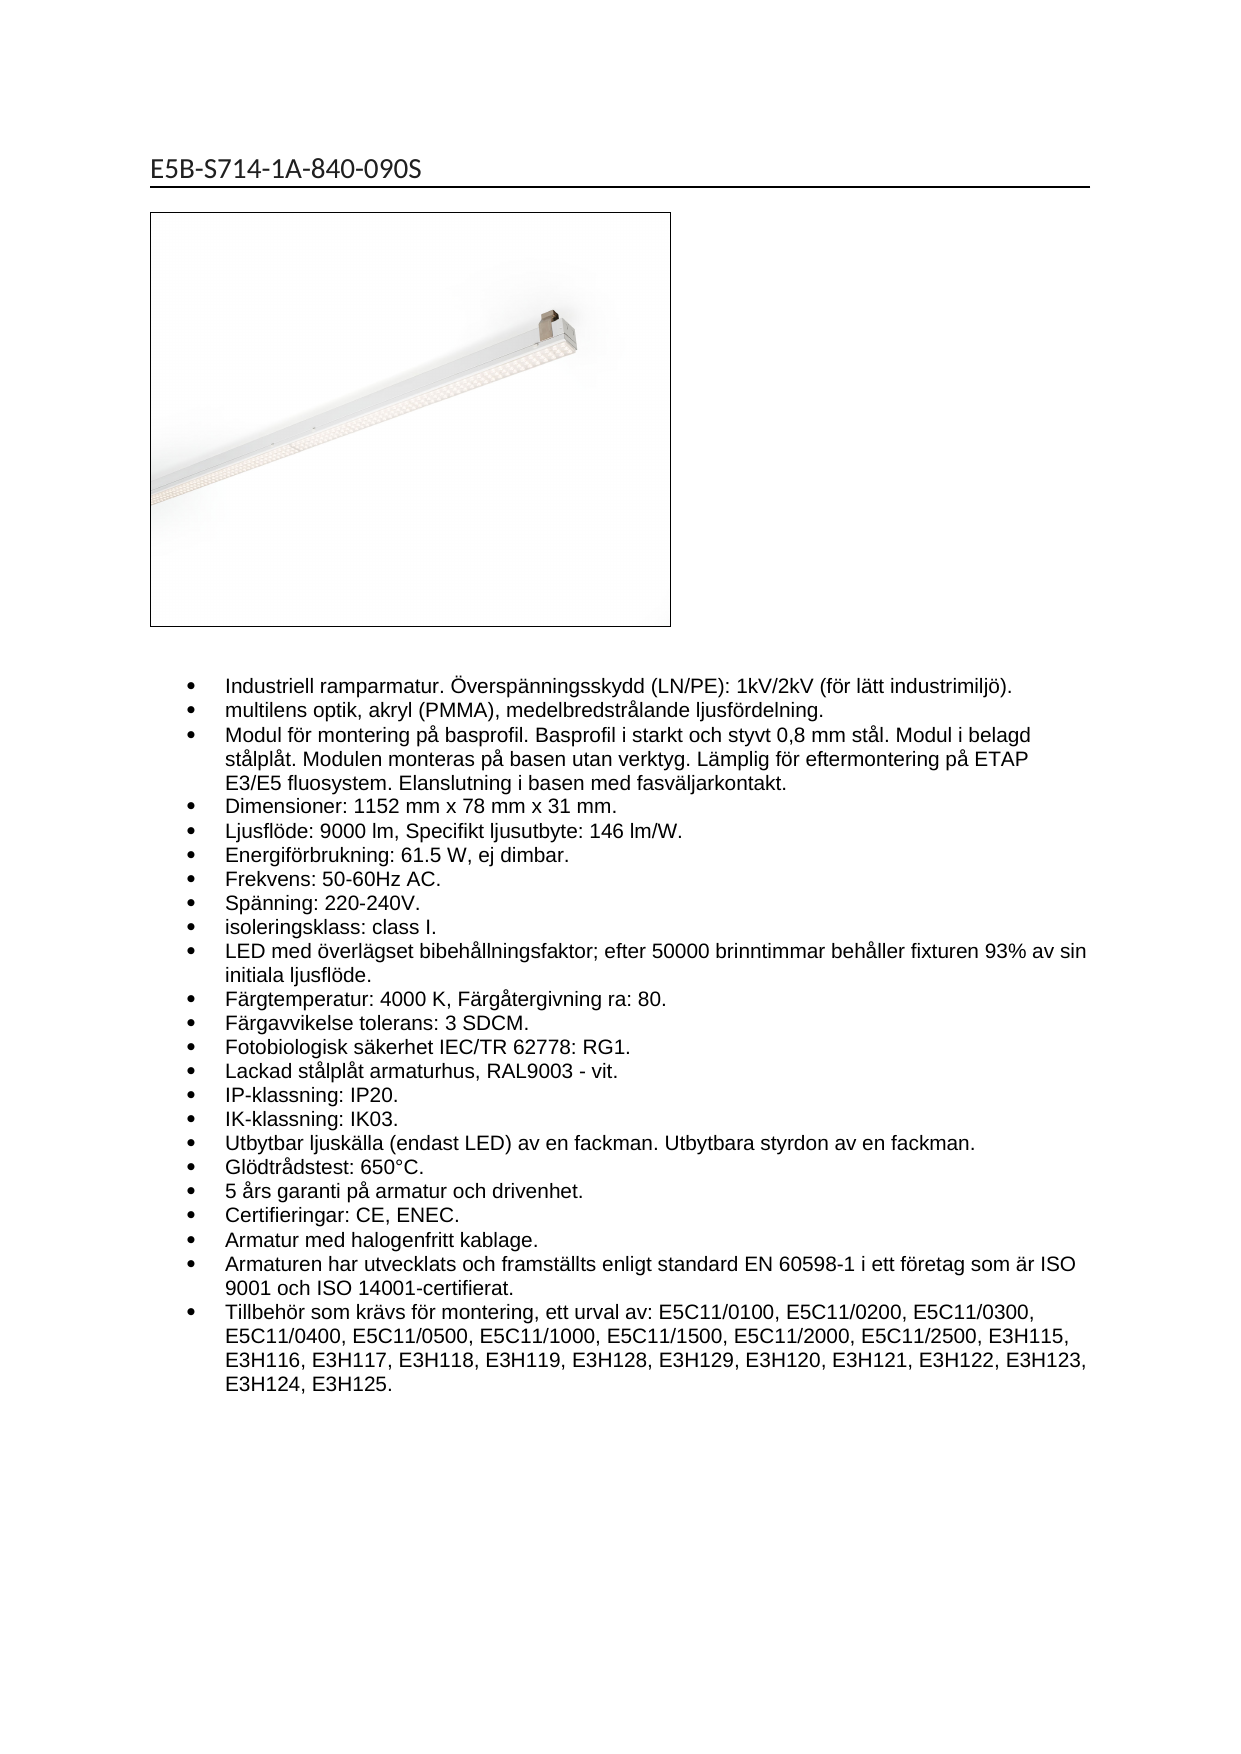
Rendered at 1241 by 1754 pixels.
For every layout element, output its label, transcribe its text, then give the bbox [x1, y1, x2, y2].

list Lackad stålplåt armaturhus, RAL9003 - vit. [187, 1059, 1090, 1083]
list Industriell ramparmatur. Överspänningsskydd (LN/PE): 1kV/2kV (för lätt industrimiljö). [187, 674, 1090, 698]
list 5 års garanti på armatur och drivenhet. [187, 1179, 1090, 1203]
list IP-klassning: IP20. [187, 1083, 1090, 1107]
list Färgtemperatur: 4000 K, Färgåtergivning ra: 80. [187, 987, 1090, 1011]
list Färgavvikelse tolerans: 3 SDCM. [187, 1011, 1090, 1035]
list Energiförbrukning: 61.5 W, ej dimbar. [187, 842, 1090, 867]
list Tillbehör som krävs för montering, ett urval av: E5C11/0100, E5C11/0200, E5C11/0300, E5C11/0400, E5C11/0500, E5C11/1000, E5C11/1500, E5C11/2000, E5C11/2500, E3H115, E3H116, E3H117, E3H118, E3H119, E3H128, E3H129, E3H120, E3H121, E3H122, E3H123, E3H124, E3H125. [187, 1299, 1090, 1395]
picture [151, 213, 670, 626]
list Glödtrådstest: 650°C. [187, 1155, 1090, 1179]
list Utbytbar ljuskälla (endast LED) av en fackman. Utbytbara styrdon av en fackman. [187, 1131, 1090, 1155]
list Ljusflöde: 9000 lm, Specifikt ljusutbyte: 146 lm/W. [187, 818, 1090, 842]
list isoleringsklass: class I. [187, 915, 1090, 939]
list Armaturen har utvecklats och framställts enligt standard EN 60598-1 i ett företag som är ISO 9001 och ISO 14001-certifierat. [187, 1251, 1090, 1299]
list Frekvens: 50-60Hz AC. [187, 867, 1090, 891]
list Certifieringar: CE, ENEC. [187, 1203, 1090, 1227]
list Modul för montering på basprofil. Basprofil i starkt och styvt 0,8 mm stål. Modul i belagd stålplåt. Modulen monteras på basen utan verktyg. Lämplig för eftermontering på ETAP E3/E5 fluosystem. Elanslutning i basen med fasväljarkontakt. [187, 722, 1090, 794]
list LED med överlägset bibehållningsfaktor; efter 50000 brinntimmar behåller fixturen 93% av sin initiala ljusflöde. [187, 939, 1090, 987]
list Spänning: 220-240V. [187, 891, 1090, 915]
text E5B-S714-1A-840-090S [150, 150, 1090, 186]
list IK-klassning: IK03. [187, 1107, 1090, 1131]
list multilens optik, akryl (PMMA), medelbredstrålande ljusfördelning. [187, 698, 1090, 722]
list Dimensioner: 1152 mm x 78 mm x 31 mm. [187, 794, 1090, 818]
list Fotobiologisk säkerhet IEC/TR 62778: RG1. [187, 1035, 1090, 1059]
list Armatur med halogenfritt kablage. [187, 1227, 1090, 1251]
